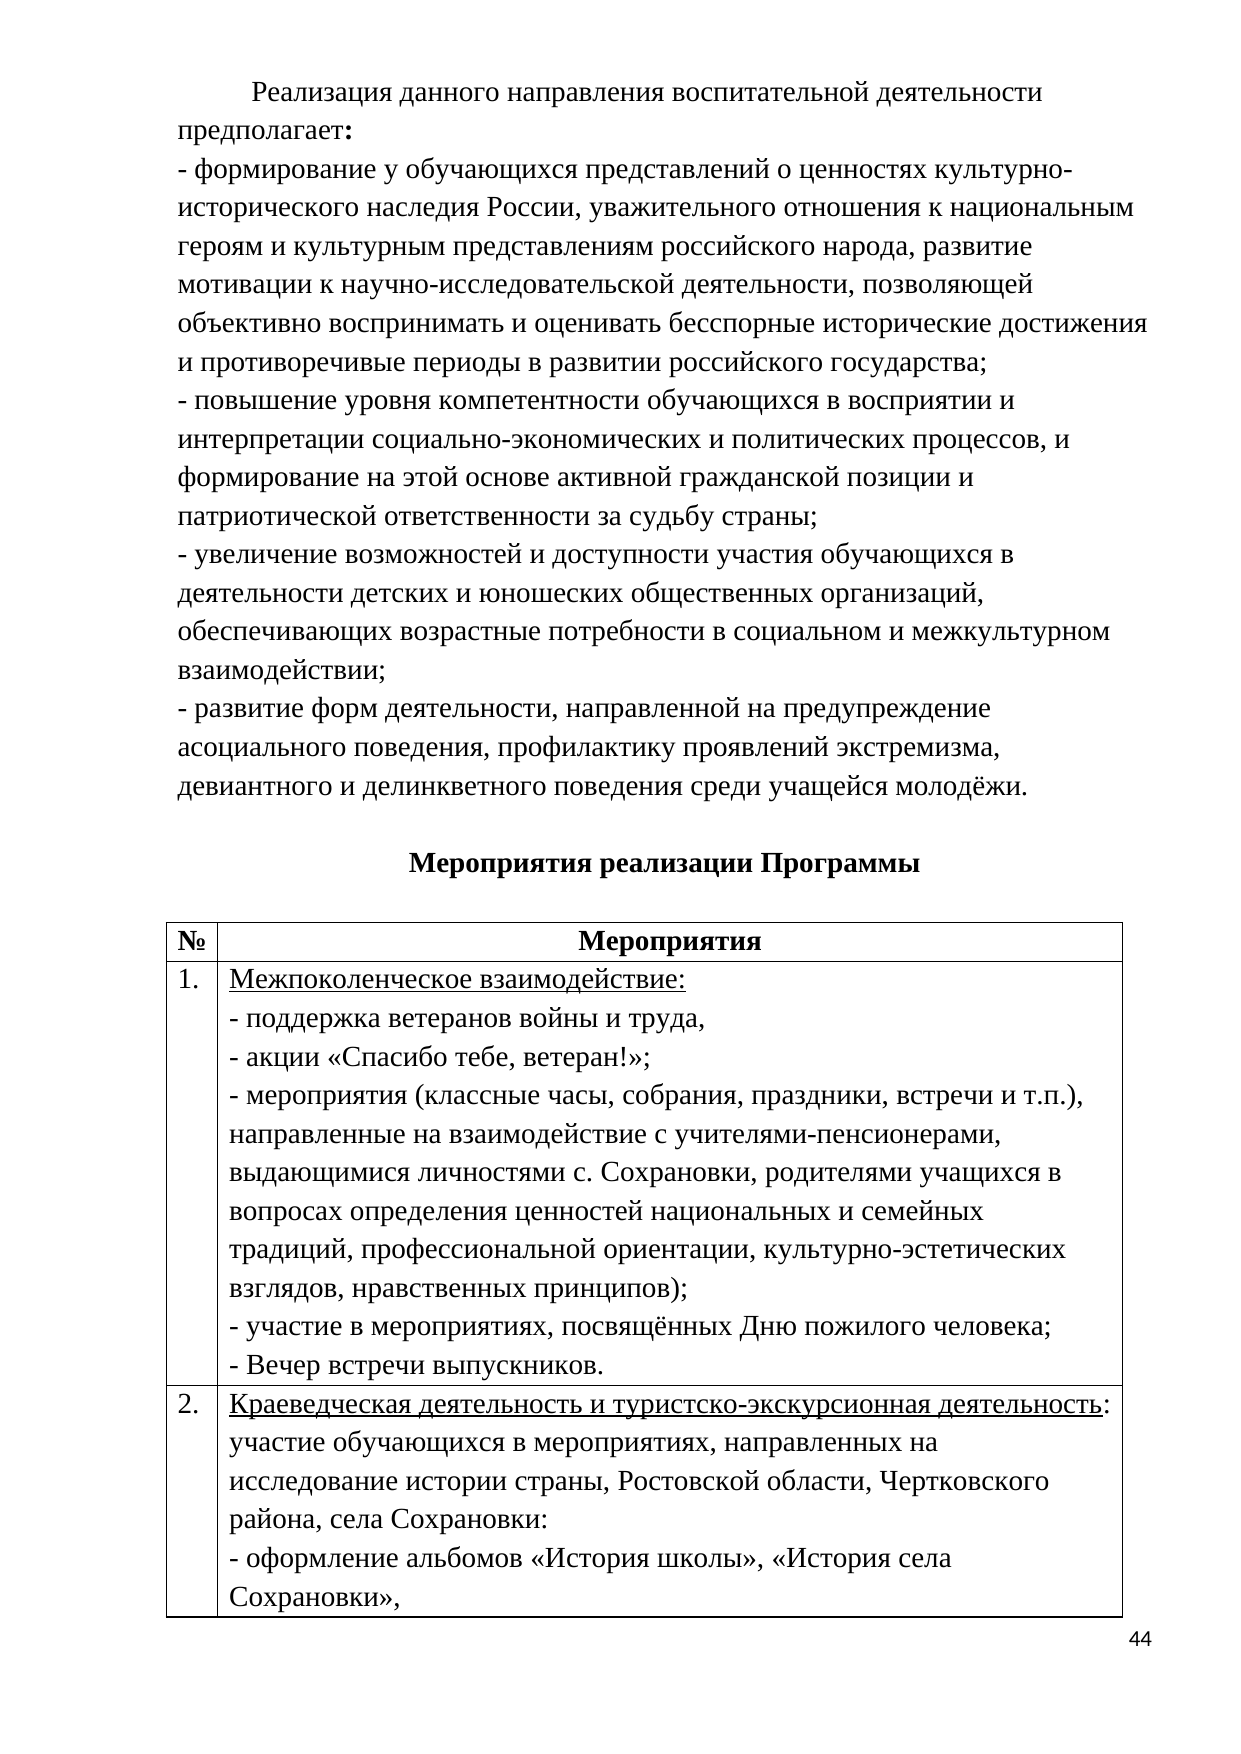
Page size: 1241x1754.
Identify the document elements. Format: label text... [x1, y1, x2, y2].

table_cell Межпоколенческое взаимодействие: - поддержка ветеранов войны и труда, - акции «Спасибо тебе, ветеран!»; - мероприятия (классные часы, собрания, праздники, встречи и т.п.), направленные на взаимодействие с учителями-пенсионерами, выдающимися личностями с. Сохрановки, родителями учащихся в вопросах определения ценностей национальных и семейных традиций, профессиональной ориентации, культурно-эстетических взглядов, нравственных принципов); - участие в мероприятиях, посвящённых Дню пожилого человека; - Вечер встречи выпускников. [218, 962, 1122, 1385]
table_header Мероприятия [218, 923, 1122, 961]
text Мероприятия реализации Программы [177, 845, 1152, 878]
text Реализация данного направления воспитательной деятельности предполагает: [177, 74, 1152, 146]
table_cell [218, 1386, 1122, 1616]
text - увеличение возможностей и доступности участия обучающихся в деятельности детских и юношеских общественных организаций, обеспечивающих возрастные потребности в социальном и межкультурном взаимодействии; [177, 536, 1152, 686]
table_cell 2. [167, 1386, 217, 1616]
text - развитие форм деятельности, направленной на предупреждение асоциального поведения, профилактику проявлений экстремизма, девиантного и делинкветного поведения среди учащейся молодёжи. [177, 691, 1152, 801]
table_header № [167, 923, 217, 961]
text - повышение уровня компетентности обучающихся в восприятии и интерпретации социально-экономических и политических процессов, и формирование на этой основе активной гражданской позиции и патриотической ответственности за судьбу страны; [177, 382, 1152, 531]
text - формирование у обучающихся представлений о ценностях культурно-исторического наследия России, уважительного отношения к национальным героям и культурным представлениям российского народа, развитие мотивации к научно-исследовательской деятельности, позволяющей объективно воспринимать и оценивать бесспорные исторические достижения и противоречивые периоды в развитии российского государства; [177, 151, 1152, 377]
table_cell 1. [167, 962, 217, 1385]
